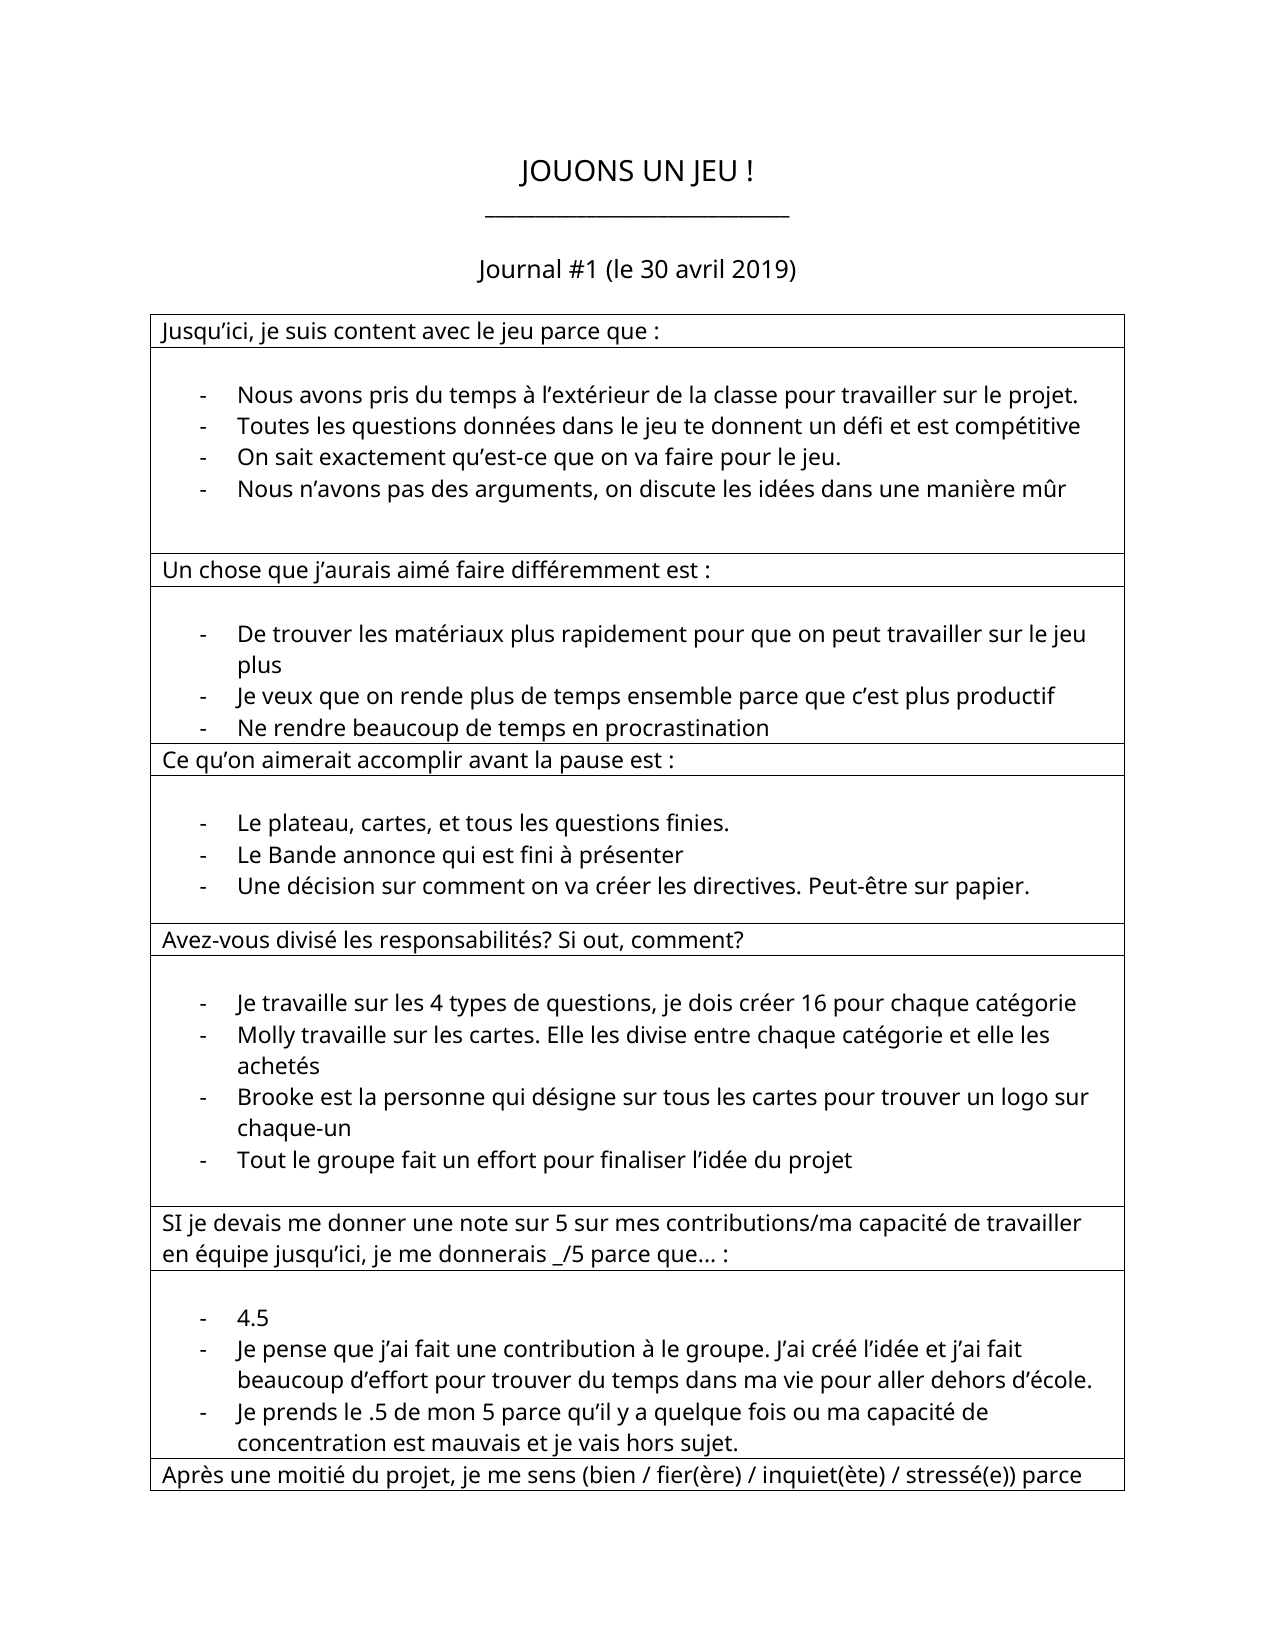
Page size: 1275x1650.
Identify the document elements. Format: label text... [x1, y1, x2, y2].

table_cell Le plateau, cartes, et tous les questions finies. Le Bande annonce qui est fini à présenter Une décision sur comment on va créer les directives. Peut-être sur papier. [151, 776, 1124, 923]
text JOUONS UN JEU ! [150, 150, 1125, 190]
text Journal #1 (le 30 avril 2019) [150, 252, 1125, 286]
table_cell Je travaille sur les 4 types de questions, je dois créer 16 pour chaque catégorie Molly travaille sur les cartes. Elle les divise entre chaque catégorie et elle les achetés Brooke est la personne qui désigne sur tous les cartes pour trouver un logo sur chaque-un Tout le groupe fait un effort pour finaliser l’idée du projet [151, 956, 1124, 1206]
table_cell Ce qu’on aimerait accomplir avant la pause est : [151, 744, 1124, 775]
table_cell Avez-vous divisé les responsabilités? Si out, comment? [151, 924, 1124, 955]
table_cell 4.5 Je pense que j’ai fait une contribution à le groupe. J’ai créé l’idée et j’ai fait beaucoup d’effort pour trouver du temps dans ma vie pour aller dehors d’école. Je prends le .5 de mon 5 parce qu’il y a quelque fois ou ma capacité de concentration est mauvais et je vais hors sujet. [151, 1271, 1124, 1458]
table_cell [151, 1459, 1124, 1490]
table_cell SI je devais me donner une note sur 5 sur mes contributions/ma capacité de travailler en équipe jusqu’ici, je me donnerais _/5 parce que... : [151, 1207, 1124, 1269]
text ______________________________ [150, 190, 1125, 221]
table_header Jusqu’ici, je suis content avec le jeu parce que : [151, 315, 1124, 347]
table_cell Un chose que j’aurais aimé faire différemment est : [151, 554, 1124, 586]
table_cell De trouver les matériaux plus rapidement pour que on peut travailler sur le jeu plus Je veux que on rende plus de temps ensemble parce que c’est plus productif Ne rendre beaucoup de temps en procrastination [151, 587, 1124, 743]
table_cell Nous avons pris du temps à l’extérieur de la classe pour travailler sur le projet. Toutes les questions données dans le jeu te donnent un défi et est compétitive On sait exactement qu’est-ce que on va faire pour le jeu. Nous n’avons pas des arguments, on discute les idées dans une manière mûr [151, 348, 1124, 553]
